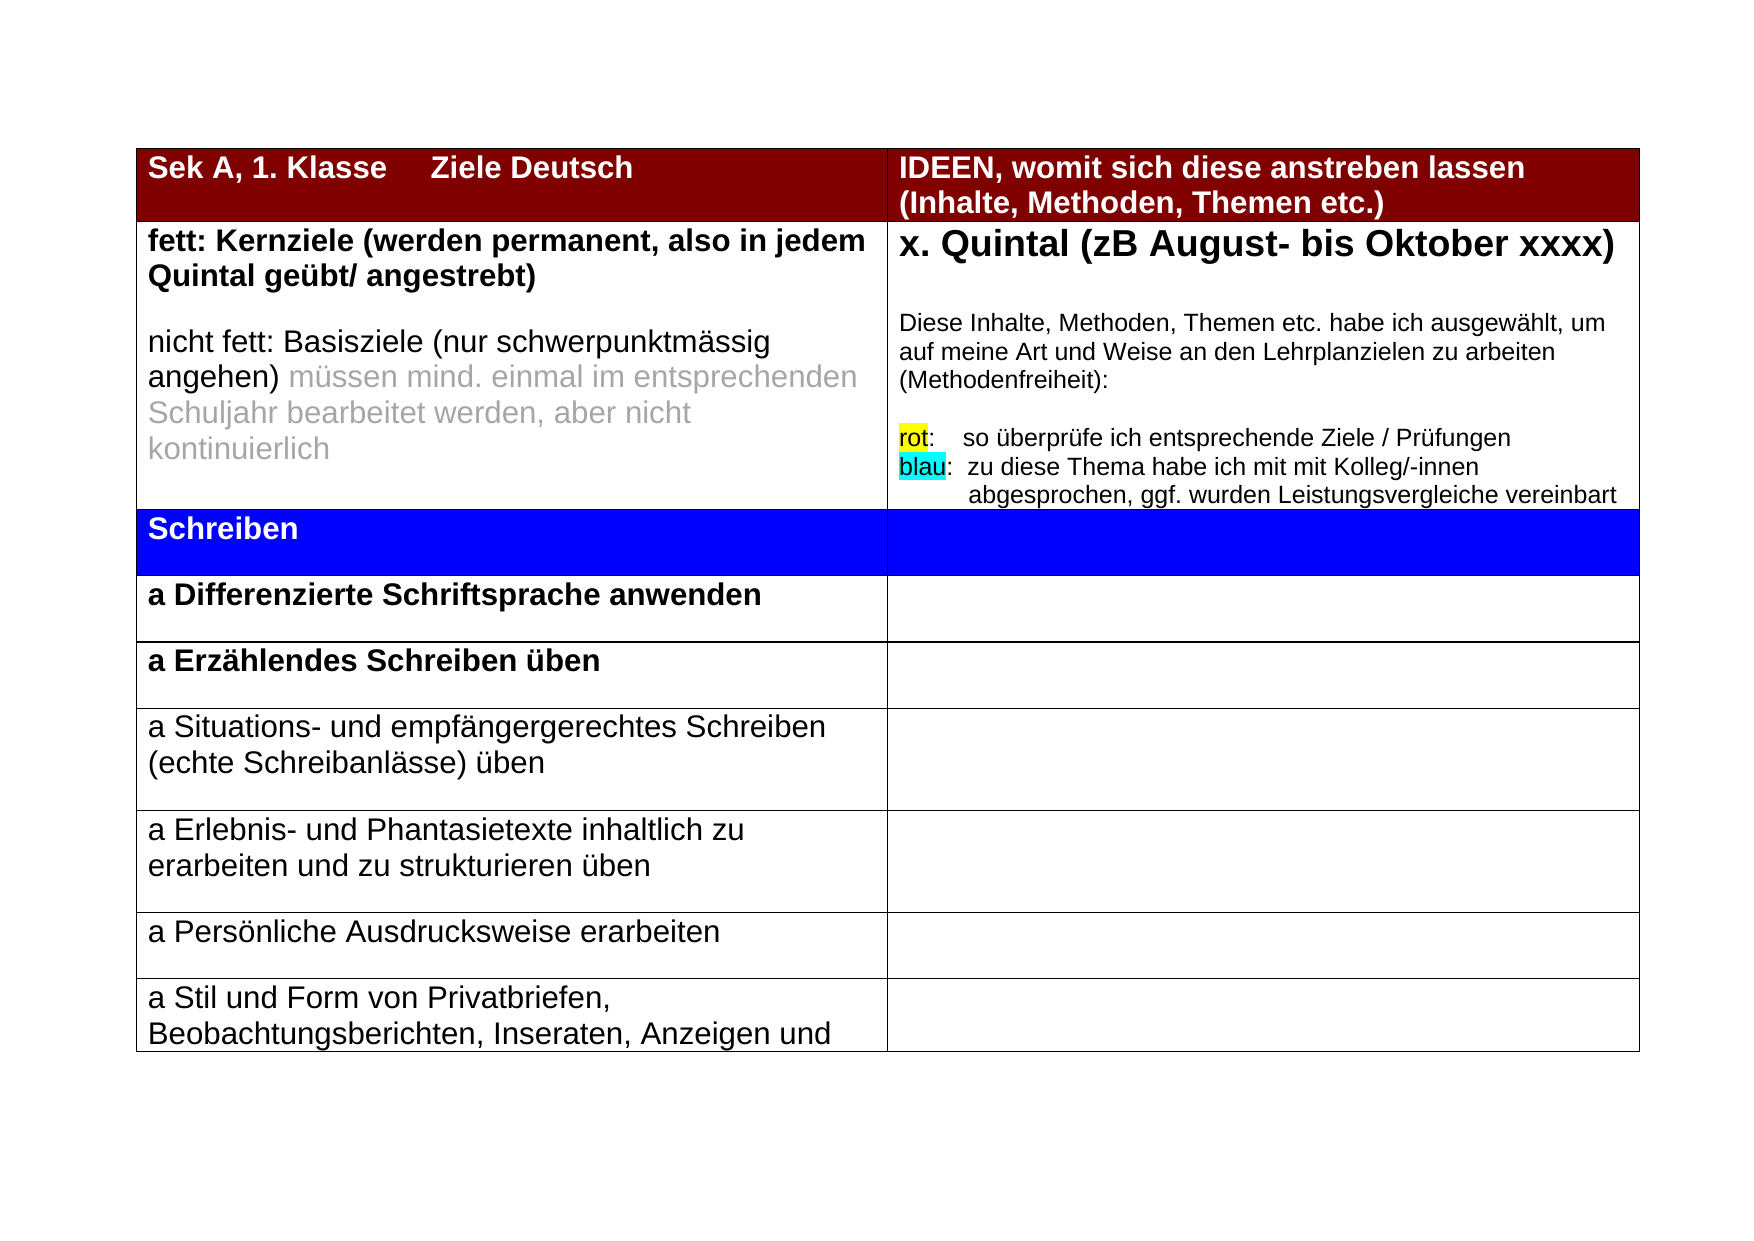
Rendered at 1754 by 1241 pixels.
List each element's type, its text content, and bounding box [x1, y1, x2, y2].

table_cell [888, 811, 1639, 912]
table_cell a Erzählendes Schreiben üben [137, 643, 887, 707]
table_cell a Erlebnis- und Phantasietexte inhaltlich zu erarbeiten und zu strukturieren üben [137, 811, 887, 912]
table_cell a Differenzierte Schriftsprache anwenden [137, 576, 887, 641]
table_header Sek A, 1. Klasse Ziele Deutsch [137, 149, 887, 221]
table_cell [888, 709, 1639, 809]
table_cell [137, 979, 887, 1051]
table_cell [888, 913, 1639, 978]
table_cell [888, 979, 1639, 1051]
table_cell [888, 576, 1639, 641]
table_cell a Situations- und empfängergerechtes Schreiben (echte Schreibanlässe) üben [137, 709, 887, 809]
table_cell a Persönliche Ausdrucksweise erarbeiten [137, 913, 887, 978]
table_cell [888, 510, 1639, 575]
table_cell x. Quintal (zB August- bis Oktober xxxx) Diese Inhalte, Methoden, Themen etc. habe ich ausgewählt, um auf meine Art und Weise an den Lehrplanzielen zu arbeiten (Methodenfreiheit): rot: so überprüfe ich entsprechende Ziele / Prüfungen blau: zu diese Thema habe ich mit mit Kolleg/-innen abgesprochen, ggf. wurden Leistungsvergleiche vereinbart [888, 222, 1639, 509]
table_header IDEEN, womit sich diese anstreben lassen (Inhalte, Methoden, Themen etc.) [888, 149, 1639, 221]
table_cell fett: Kernziele (werden permanent, also in jedem Quintal geübt/ angestrebt) nicht fett: Basisziele (nur schwerpunktmässig angehen) müssen mind. einmal im entsprechenden Schuljahr bearbeitet werden, aber nicht kontinuierlich [137, 222, 887, 509]
table_cell [888, 643, 1639, 707]
table_cell Schreiben [137, 510, 887, 575]
